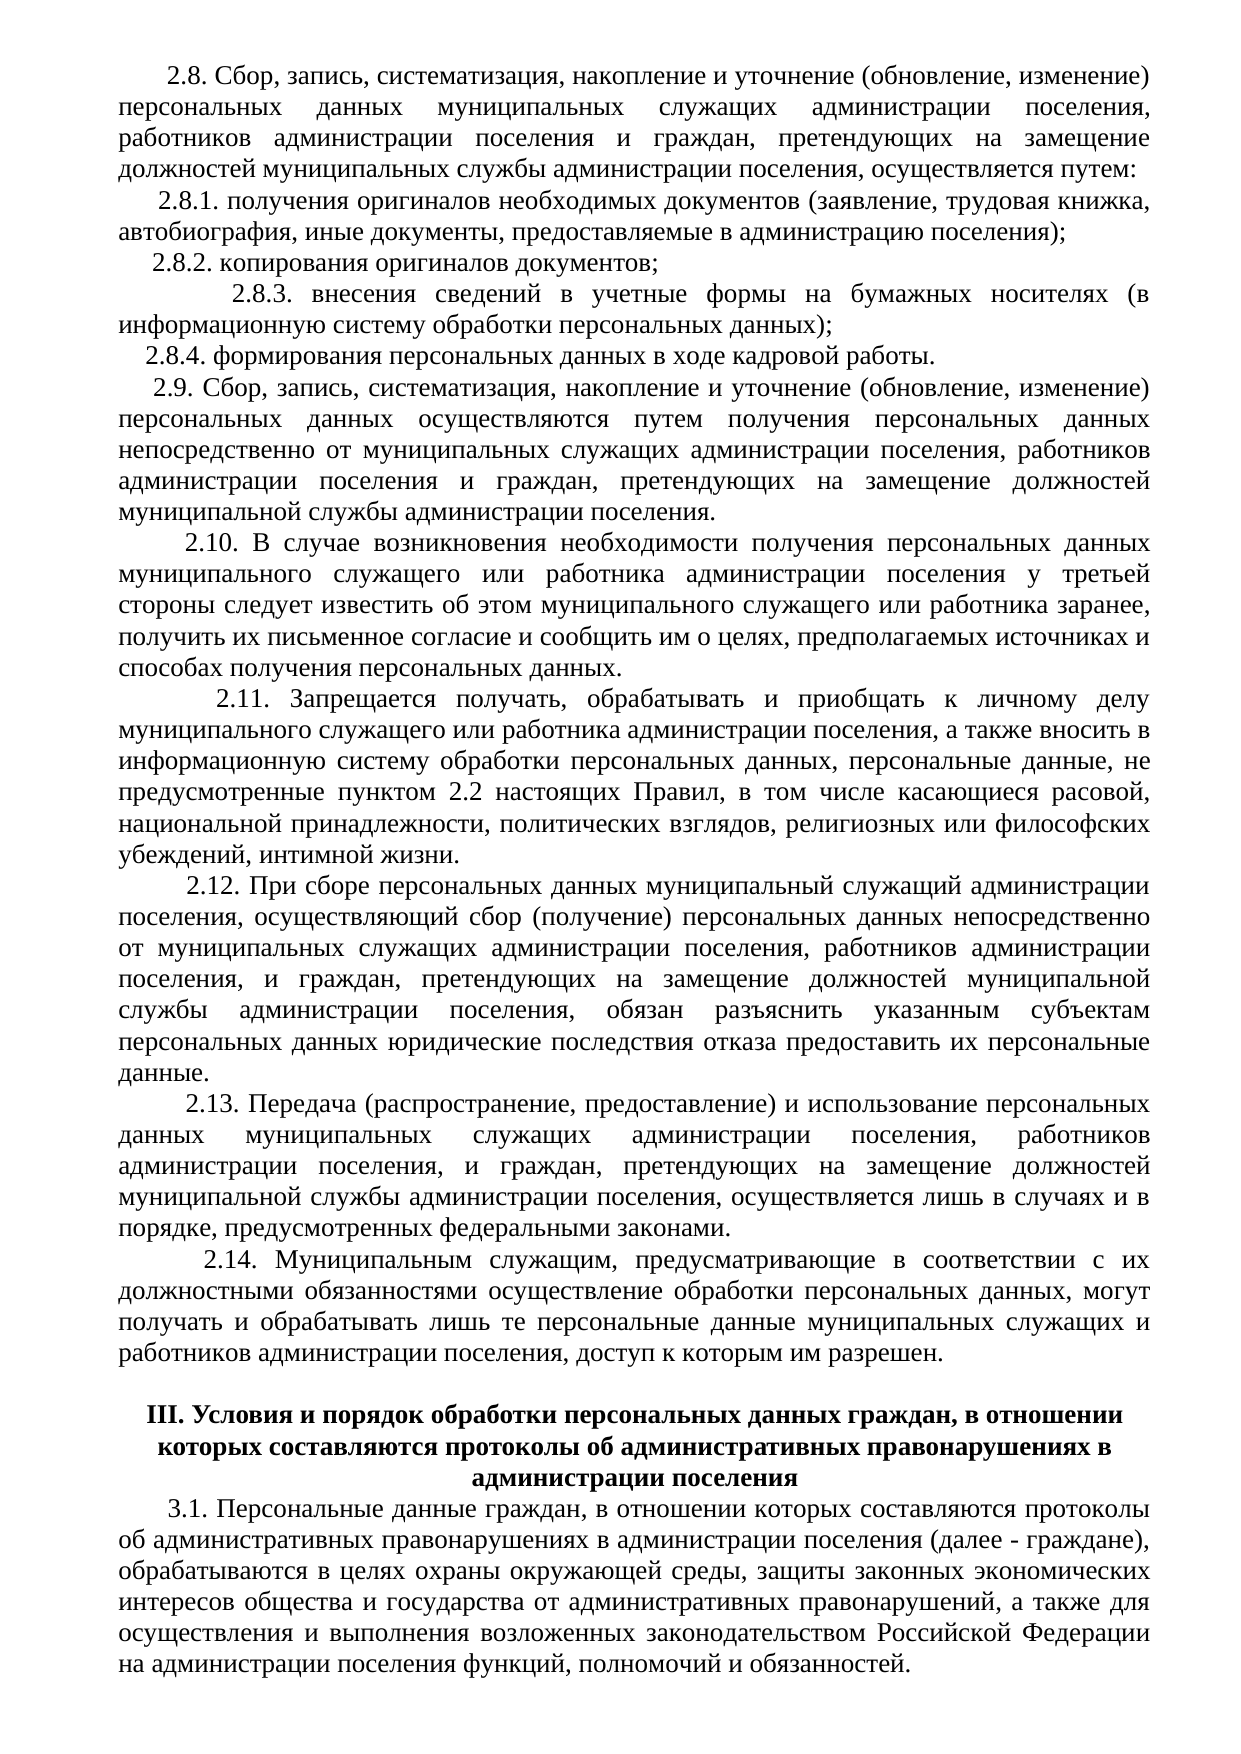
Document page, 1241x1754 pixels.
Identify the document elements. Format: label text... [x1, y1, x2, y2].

text 3.1. Персональные данные граждан, в отношении которых составляются протоколы об административных правонарушениях в администрации поселения (далее - граждане), обрабатываются в целях охраны окружающей среды, защиты законных экономических интересов общества и государства от административных правонарушений, а также для осуществления и выполнения возложенных законодательством Российской Федерации на администрации поселения функций, полномочий и обязанностей. [118, 1492, 1152, 1679]
text 2.9. Сбор, запись, систематизация, накопление и уточнение (обновление, изменение) персональных данных осуществляются путем получения персональных данных непосредственно от муниципальных служащих администрации поселения, работников администрации поселения и граждан, претендующих на замещение должностей муниципальной службы администрации поселения. [118, 371, 1152, 526]
text 2.8.4. формирования персональных данных в ходе кадровой работы. [118, 339, 1152, 371]
text 2.11. Запрещается получать, обрабатывать и приобщать к личному делу муниципального служащего или работника администрации поселения, а также вносить в информационную систему обработки персональных данных, персональные данные, не предусмотренные пунктом 2.2 настоящих Правил, в том числе касающиеся расовой, национальной принадлежности, политических взглядов, религиозных или философских убеждений, интимной жизни. [118, 682, 1152, 869]
text 2.13. Передача (распространение, предоставление) и использование персональных данных муниципальных служащих администрации поселения, работников администрации поселения, и граждан, претендующих на замещение должностей муниципальной службы администрации поселения, осуществляется лишь в случаях и в порядке, предусмотренных федеральными законами. [118, 1087, 1152, 1243]
text 2.10. В случае возникновения необходимости получения персональных данных муниципального служащего или работника администрации поселения у третьей стороны следует известить об этом муниципального служащего или работника заранее, получить их письменное согласие и сообщить им о целях, предполагаемых источниках и способах получения персональных данных. [118, 526, 1152, 682]
text 2.14. Муниципальным служащим, предусматривающие в соответствии с их должностными обязанностями осуществление обработки персональных данных, могут получать и обрабатывать лишь те персональные данные муниципальных служащих и работников администрации поселения, доступ к которым им разрешен. [118, 1243, 1152, 1367]
text 2.12. При сборе персональных данных муниципальный служащий администрации поселения, осуществляющий сбор (получение) персональных данных непосредственно от муниципальных служащих администрации поселения, работников администрации поселения, и граждан, претендующих на замещение должностей муниципальной службы администрации поселения, обязан разъяснить указанным субъектам персональных данных юридические последствия отказа предоставить их персональные данные. [118, 869, 1152, 1087]
text 2.8. Сбор, запись, систематизация, накопление и уточнение (обновление, изменение) персональных данных муниципальных служащих администрации поселения, работников администрации поселения и граждан, претендующих на замещение должностей муниципальных службы администрации поселения, осуществляется путем: [118, 59, 1152, 184]
text 2.8.2. копирования оригиналов документов; [118, 246, 1152, 277]
text III. Условия и порядок обработки персональных данных граждан, в отношении которых составляются протоколы об административных правонарушениях в администрации поселения [118, 1398, 1152, 1492]
text 2.8.1. получения оригиналов необходимых документов (заявление, трудовая книжка, автобиография, иные документы, предоставляемые в администрацию поселения); [118, 184, 1152, 246]
text 2.8.3. внесения сведений в учетные формы на бумажных носителях (в информационную систему обработки персональных данных); [118, 277, 1152, 339]
